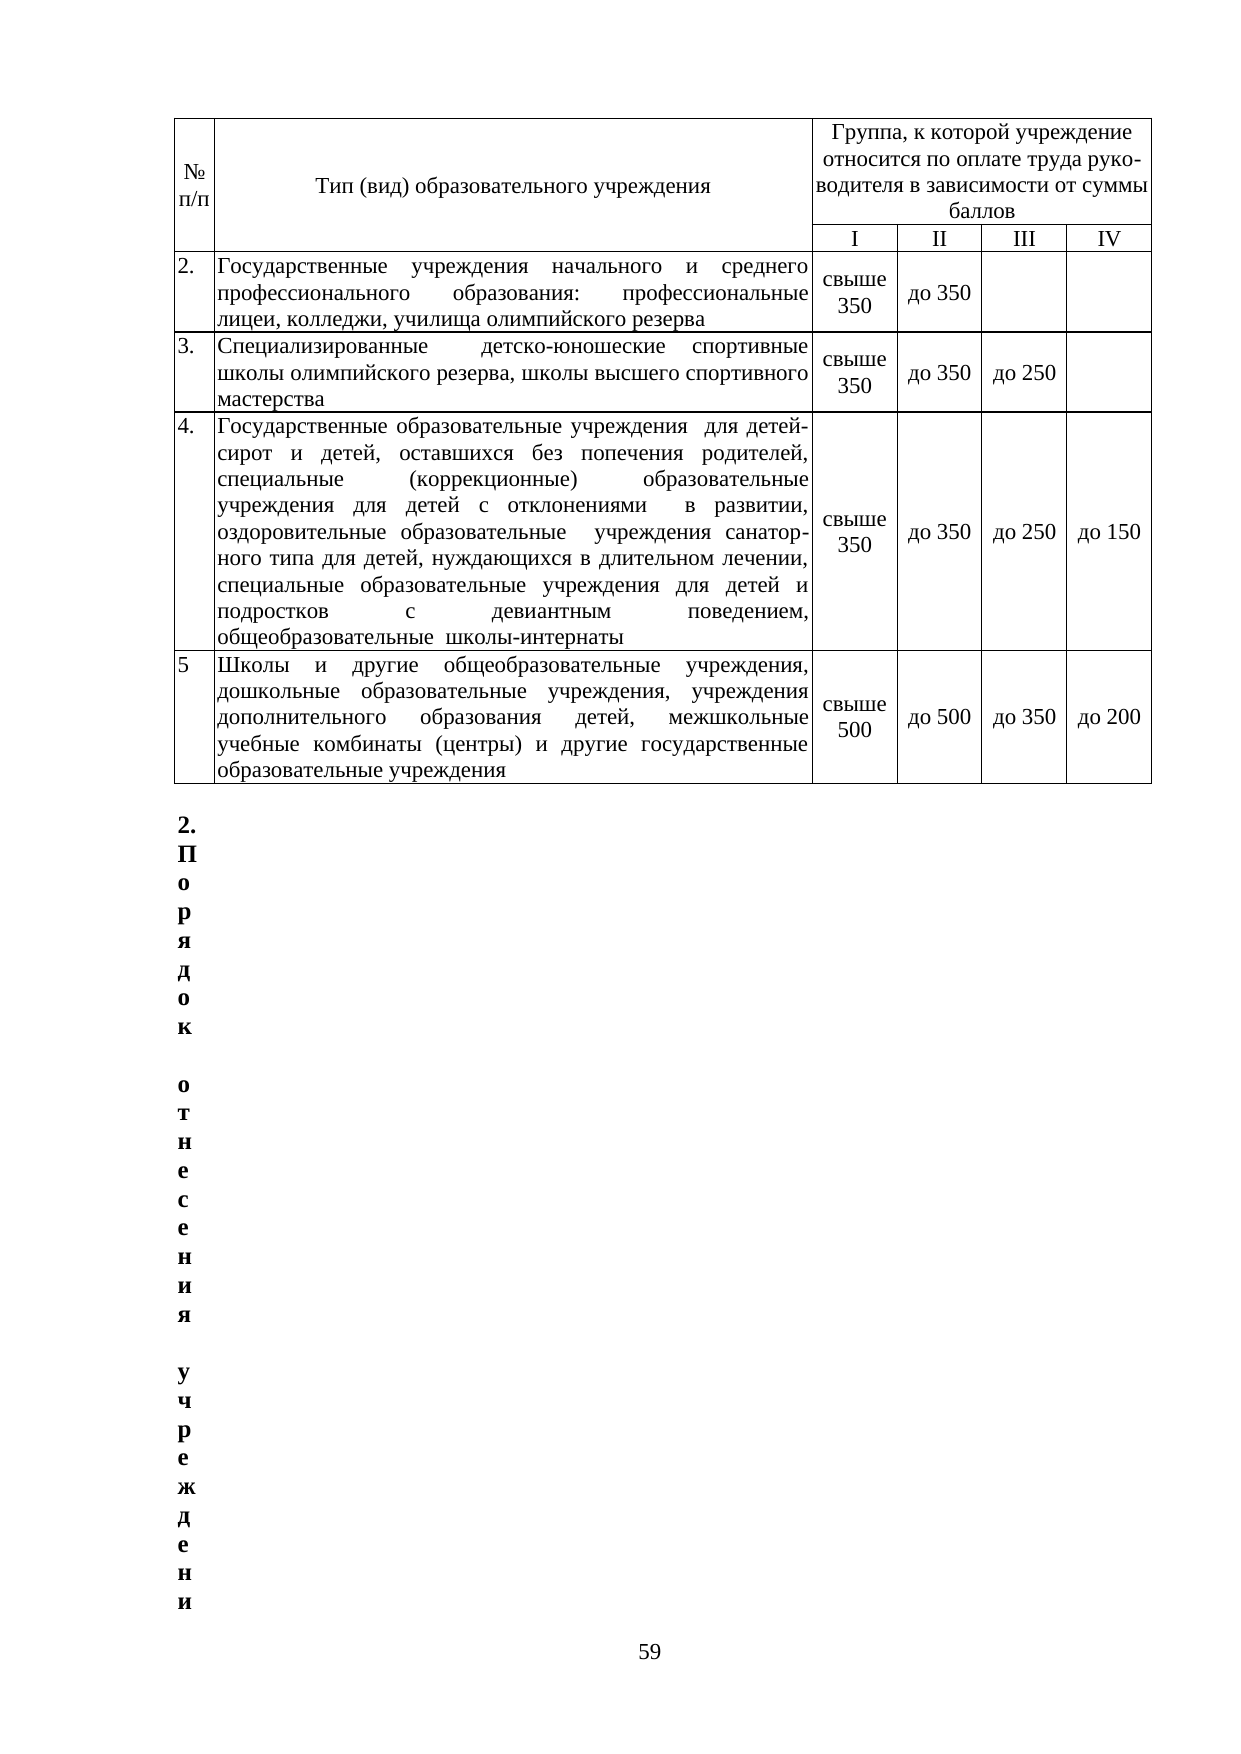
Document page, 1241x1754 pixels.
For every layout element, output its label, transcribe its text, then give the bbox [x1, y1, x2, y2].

table_cell до 150 [1067, 413, 1151, 650]
table_cell до 350 [898, 333, 981, 411]
table_cell II [898, 225, 981, 251]
table_cell до 500 [898, 651, 981, 782]
table_cell до 350 [898, 413, 981, 650]
table_cell Государственные образовательные учреждения для детей-сирот и детей, оставшихся без попечения родителей, специальные (коррекционные) образовательные учреждения для детей с отклонениями в развитии, оздоровительные образовательные учреждения санаторного типа для детей, нуждающихся в длительном лечении, специальные образовательные учреждения для детей и подростков с девиантным поведением, общеобразовательные школы-интернаты [215, 413, 812, 650]
table_cell до 250 [982, 333, 1066, 411]
table_cell до 350 [898, 252, 981, 331]
table_cell [1067, 252, 1151, 331]
table_cell Школы и другие общеобразовательные учреждения, дошкольные образовательные учреждения, учреждения дополнительного образования детей, межшкольные учебные комбинаты (центры) и другие государственные образовательные учреждения [215, 651, 812, 782]
table_cell Государственные учреждения начального и среднего профессионального образования: профессиональные лицеи, колледжи, училища олимпийского резерва [215, 252, 812, 331]
table_header № п/п [175, 119, 214, 251]
table_cell I [813, 225, 897, 251]
table_cell [982, 252, 1066, 331]
table_cell свыше 500 [813, 651, 897, 782]
table_header Тип (вид) образовательного учреждения [215, 119, 812, 251]
table_cell до 350 [982, 651, 1066, 782]
table_cell 3. [175, 333, 214, 411]
table_cell III [982, 225, 1066, 251]
table_cell [1067, 333, 1151, 411]
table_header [813, 119, 1151, 224]
table_cell Специализированные детско-юношеские спортивные школы олимпийского резерва, школы высшего спортивного мастерства [215, 333, 812, 411]
table_cell свыше 350 [813, 413, 897, 650]
table_cell IV [1067, 225, 1151, 251]
table_cell до 250 [982, 413, 1066, 650]
table_cell свыше 350 [813, 252, 897, 331]
table_cell до 200 [1067, 651, 1151, 782]
table_cell 2. [175, 252, 214, 331]
table_cell свыше 350 [813, 333, 897, 411]
table_cell 4. [175, 413, 214, 650]
table_cell 5 [175, 651, 214, 782]
